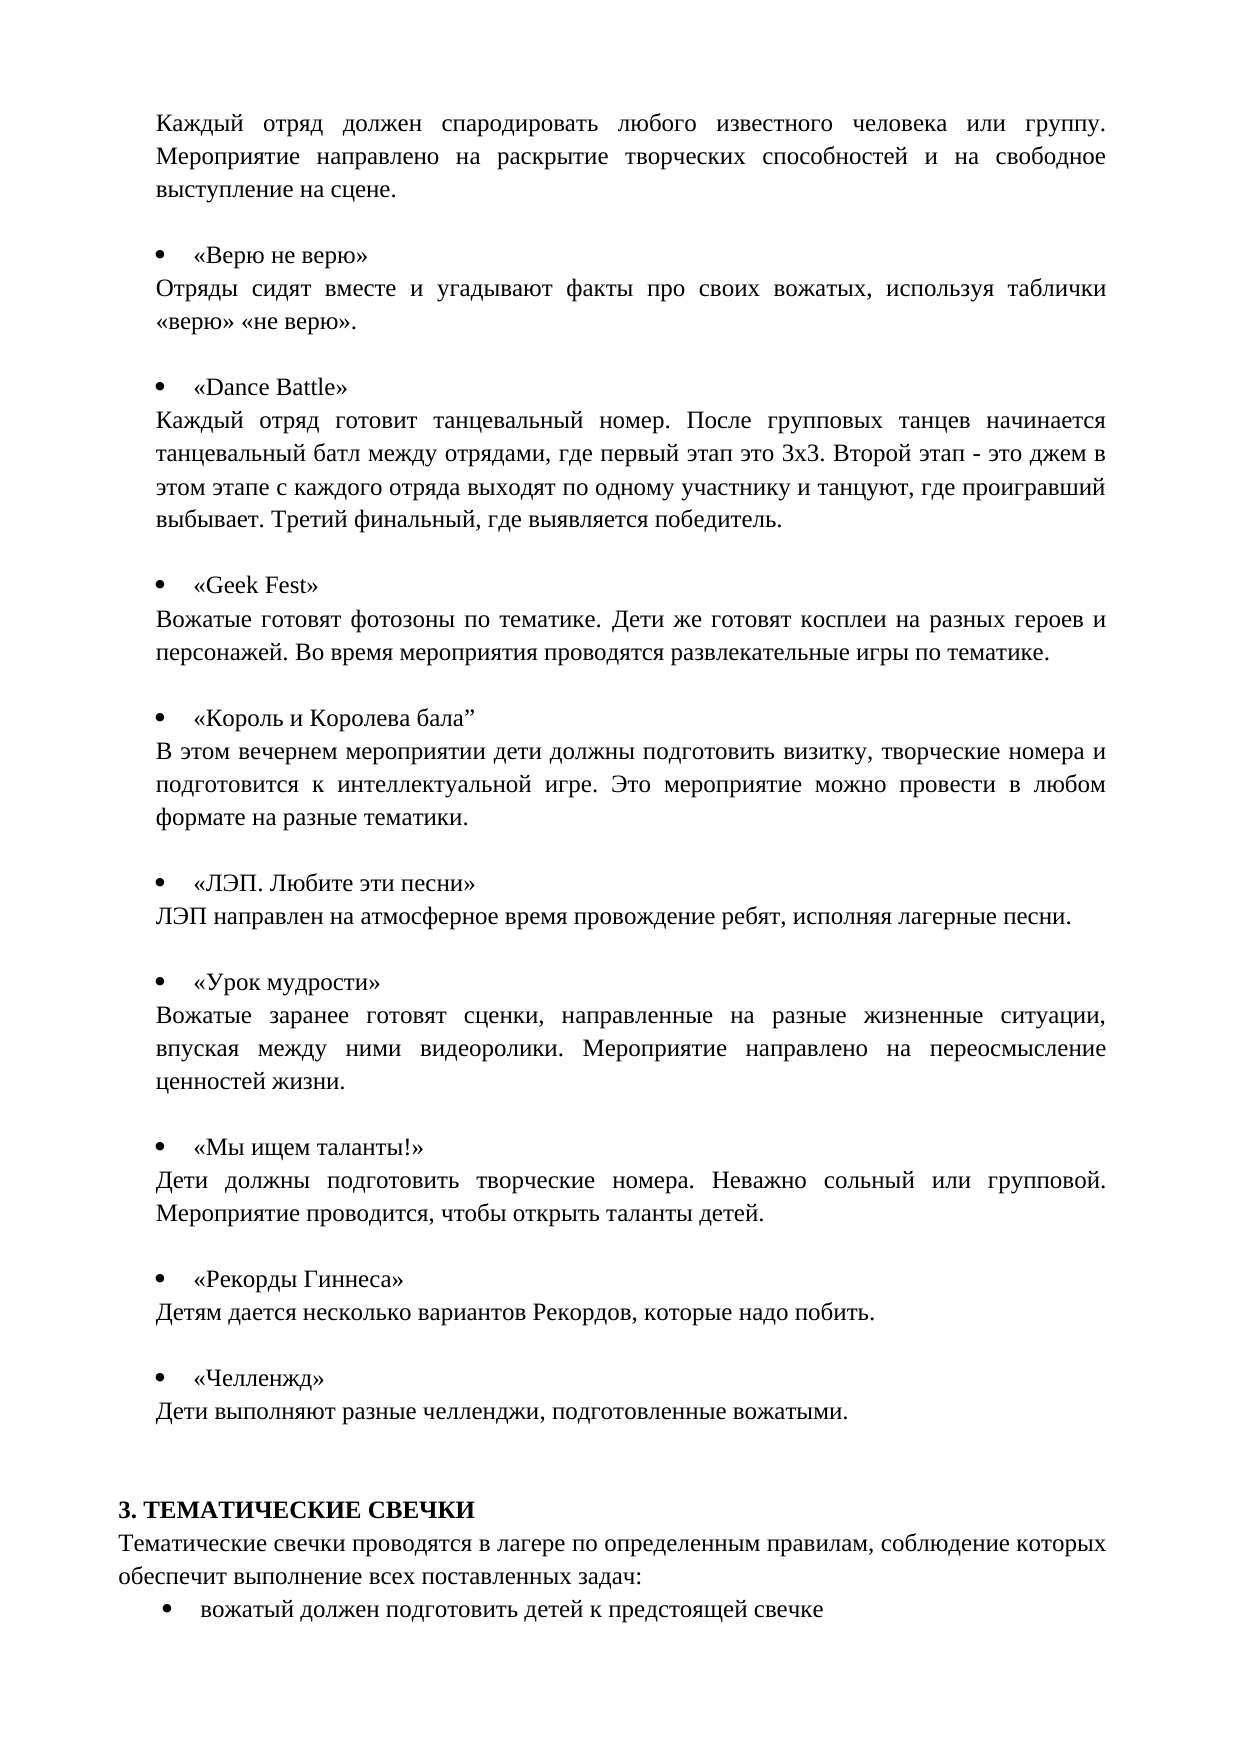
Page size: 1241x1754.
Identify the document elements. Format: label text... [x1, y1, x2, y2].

text Вожатые заранее готовят сценки, направленные на разные жизненные ситуации, впуская между ними видеоролики. Мероприятие направлено на переосмысление ценностей жизни. [156, 1000, 1107, 1095]
text Каждый отряд должен спародировать любого известного человека или группу. Мероприятие направлено на раскрытие творческих способностей и на свободное выступление на сцене. [156, 108, 1107, 203]
list «Dance Battle» [156, 372, 1107, 401]
list «ЛЭП. Любите эти песни» [156, 868, 1107, 897]
text Каждый отряд готовит танцевальный номер. После групповых танцев начинается танцевальный батл между отрядами, где первый этап это 3х3. Второй этап - это джем в этом этапе с каждого отряда выходят по одному участнику и танцуют, где проигравший выбывает. Третий финальный, где выявляется победитель. [156, 406, 1107, 533]
list «Рекорды Гиннеса» [156, 1264, 1107, 1293]
list «Верю не верю» [156, 240, 1107, 269]
text Детям дается несколько вариантов Рекордов, которые надо побить. [156, 1297, 1107, 1326]
text Отряды сидят вместе и угадывают факты про своих вожатых, используя таблички «верю» «не верю». [156, 273, 1107, 335]
text Тематические свечки проводятся в лагере по определенным правилам, соблюдение которых обеспечит выполнение всех поставленных задач: [118, 1528, 1107, 1590]
text В этом вечернем мероприятии дети должны подготовить визитку, творческие номера и подготовится к интеллектуальной игре. Это мероприятие можно провести в любом формате на разные тематики. [156, 736, 1107, 831]
text Вожатые готовят фотозоны по тематике. Дети же готовят косплеи на разных героев и персонажей. Во время мероприятия проводятся развлекательные игры по тематике. [156, 604, 1107, 665]
text 3. ТЕМАТИЧЕСКИЕ СВЕЧКИ [118, 1495, 1107, 1524]
list «Geek Fest» [156, 571, 1107, 599]
text Дети должны подготовить творческие номера. Неважно сольный или групповой. Мероприятие проводится, чтобы открыть таланты детей. [156, 1165, 1107, 1227]
list «Урок мудрости» [156, 967, 1107, 996]
list вожатый должен подготовить детей к предстоящей свечке [163, 1594, 1107, 1623]
text ЛЭП направлен на атмосферное время провождение ребят, исполняя лагерные песни. [156, 901, 1107, 929]
list «Король и Королева бала” [156, 703, 1107, 731]
text Дети выполняют разные челленджи, подготовленные вожатыми. [156, 1396, 1107, 1425]
list «Челленжд» [156, 1363, 1107, 1392]
list «Мы ищем таланты!» [156, 1132, 1107, 1161]
